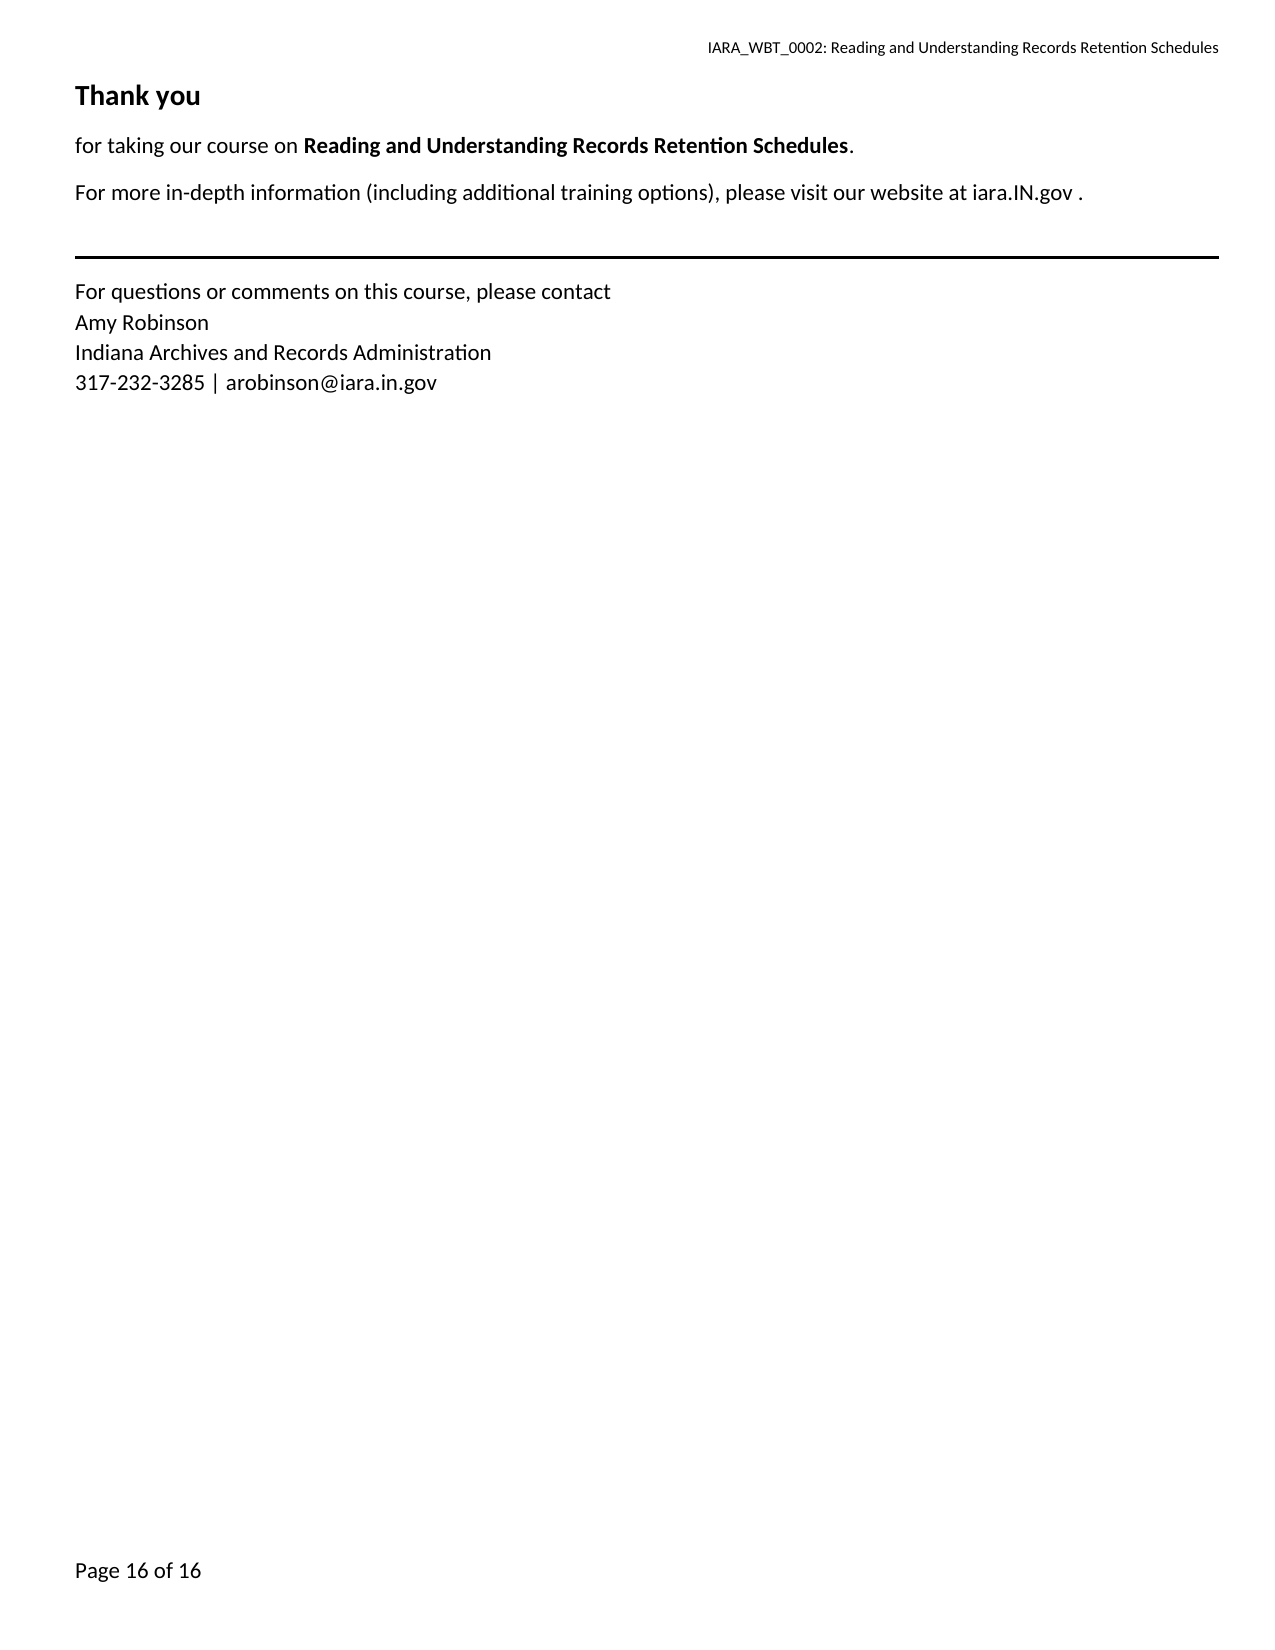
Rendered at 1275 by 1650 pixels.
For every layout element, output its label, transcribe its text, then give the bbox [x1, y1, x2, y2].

text Thank you [75, 77, 1219, 112]
text For more in-depth information (including additional training options), please visit our website at iara.IN.gov . [75, 178, 1219, 207]
text For questions or comments on this course, please contact [75, 277, 1219, 306]
text Amy Robinson [75, 308, 1219, 336]
text Indiana Archives and Records Administration [75, 338, 1219, 366]
text for taking our course on Reading and Understanding Records Retention Schedules. [75, 132, 1219, 160]
text 317-232-3285 | arobinson@iara.in.gov [75, 368, 1219, 396]
